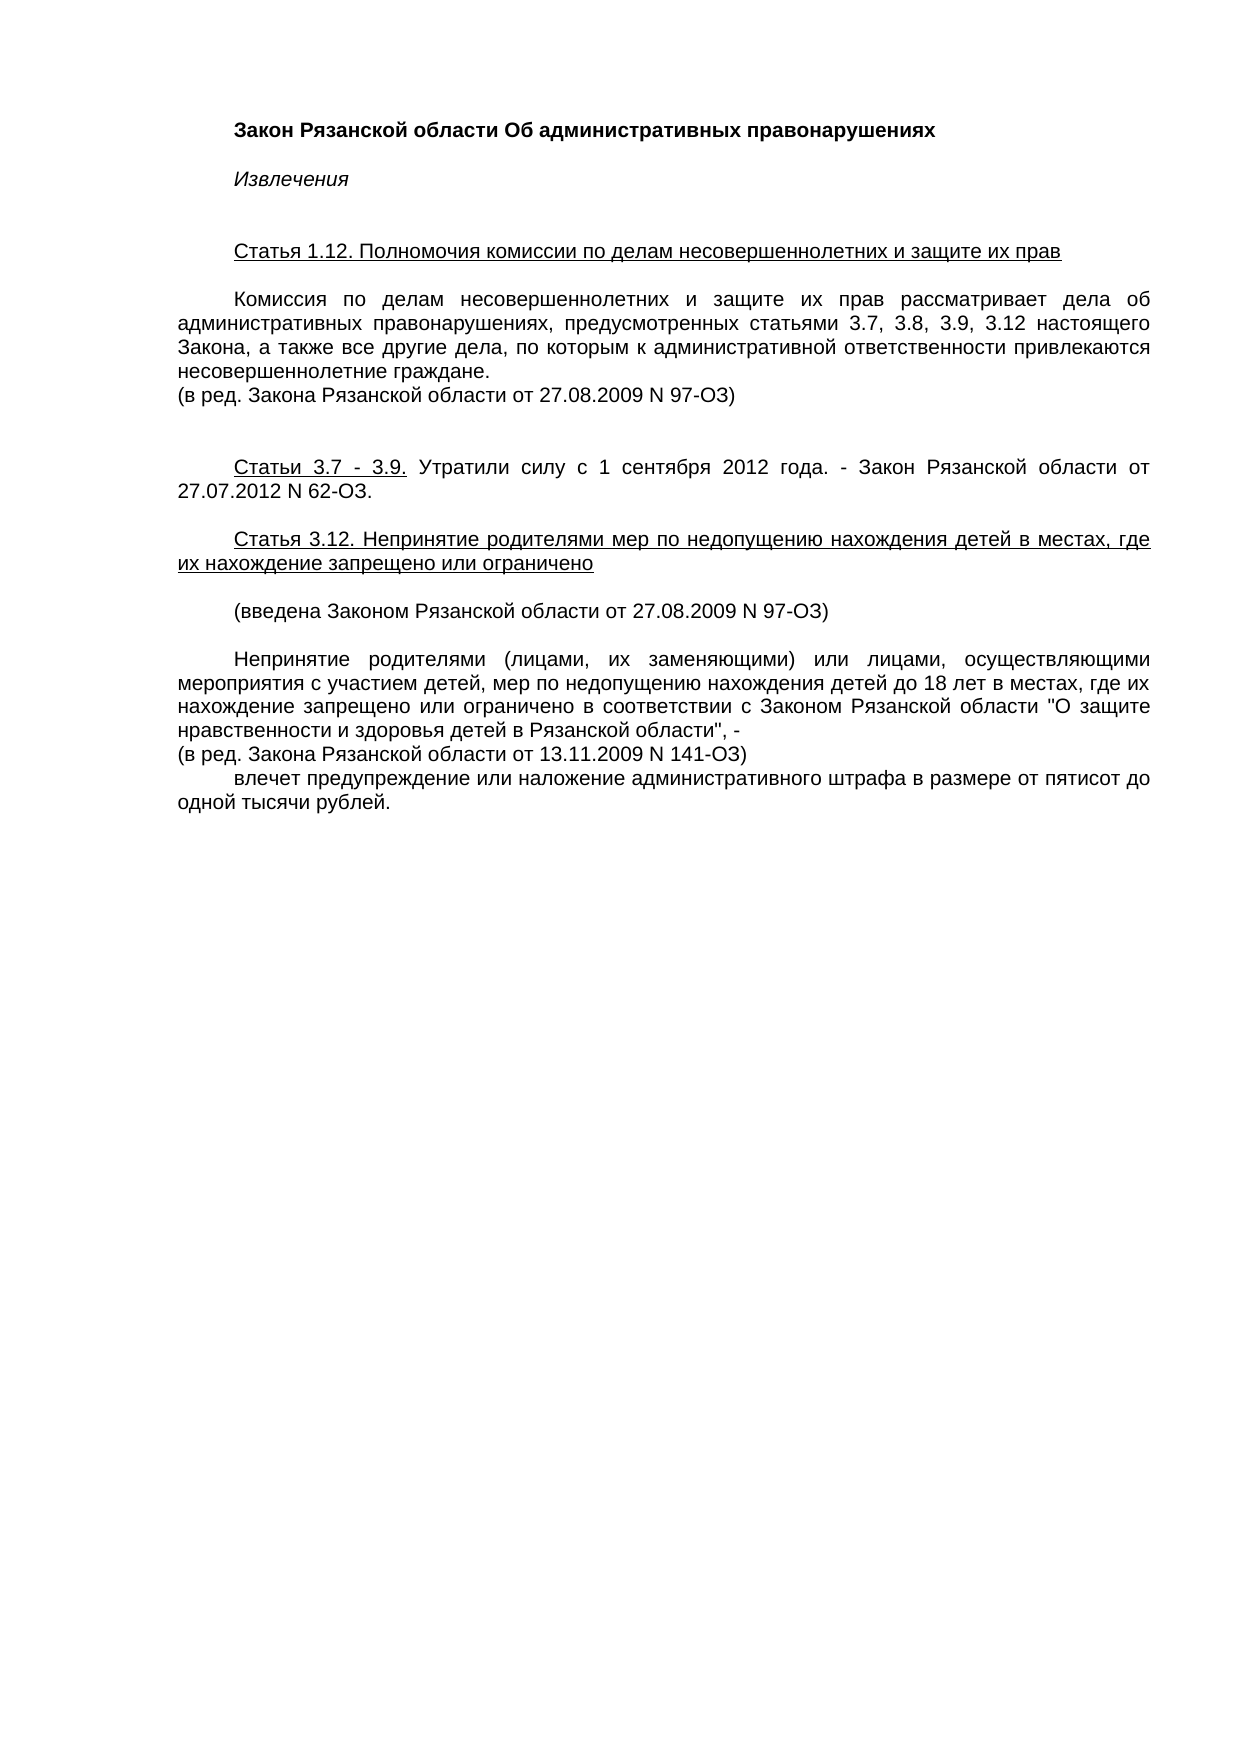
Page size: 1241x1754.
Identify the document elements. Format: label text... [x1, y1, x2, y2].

text Статья 1.12. Полномочия комиссии по делам несовершеннолетних и защите их прав [177, 239, 1152, 263]
text (в ред. Закона Рязанской области от 13.11.2009 N 141-ОЗ) [177, 742, 1152, 766]
text Статья 3.12. Непринятие родителями мер по недопущению нахождения детей в местах, где их нахождение запрещено или ограничено [177, 527, 1152, 574]
text Статьи 3.7 - 3.9. Утратили силу с 1 сентября 2012 года. - Закон Рязанской области от 27.07.2012 N 62-ОЗ. [177, 455, 1152, 503]
text Непринятие родителями (лицами, их заменяющими) или лицами, осуществляющими мероприятия с участием детей, мер по недопущению нахождения детей до 18 лет в местах, где их нахождение запрещено или ограничено в соответствии с Законом Рязанской области "О защите нравственности и здоровья детей в Рязанской области", - [177, 646, 1152, 742]
text (в ред. Закона Рязанской области от 27.08.2009 N 97-ОЗ) [177, 382, 1152, 406]
text Извлечения [177, 166, 1152, 190]
text Закон Рязанской области Об административных правонарушениях [177, 118, 1152, 142]
text (введена Законом Рязанской области от 27.08.2009 N 97-ОЗ) [177, 598, 1152, 622]
text Комиссия по делам несовершеннолетних и защите их прав рассматривает дела об административных правонарушениях, предусмотренных статьями 3.7, 3.8, 3.9, 3.12 настоящего Закона, а также все другие дела, по которым к административной ответственности привлекаются несовершеннолетние граждане. [177, 287, 1152, 382]
text влечет предупреждение или наложение административного штрафа в размере от пятисот до одной тысячи рублей. [177, 766, 1152, 814]
